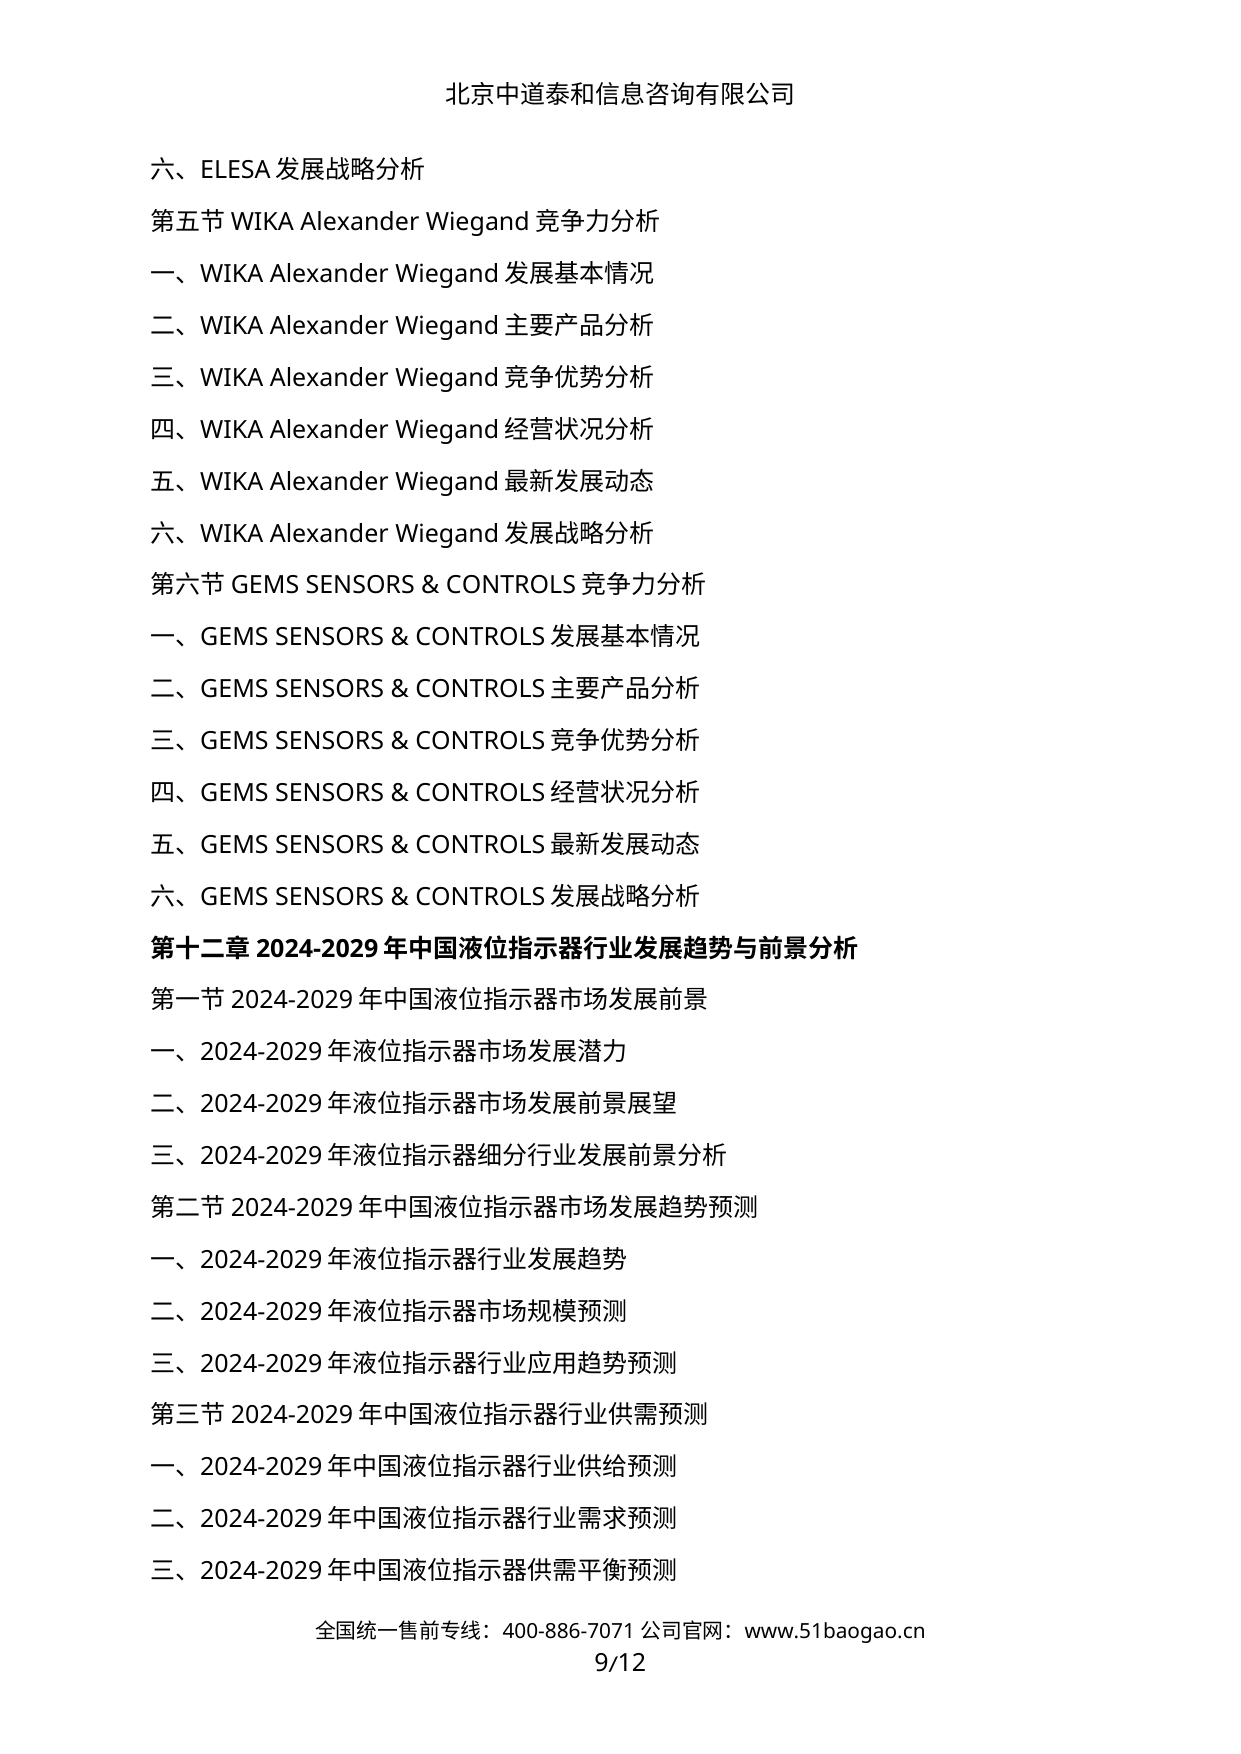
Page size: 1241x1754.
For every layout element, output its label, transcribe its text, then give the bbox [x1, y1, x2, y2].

text 二、2024-2029年中国液位指示器行业需求预测 [150, 1499, 1090, 1535]
text 二、GEMS SENSORS & CONTROLS主要产品分析 [150, 669, 1090, 705]
text 第十二章 2024-2029年中国液位指示器行业发展趋势与前景分析 [150, 928, 1090, 964]
text 一、2024-2029年液位指示器市场发展潜力 [150, 1032, 1090, 1068]
text 三、2024-2029年液位指示器行业应用趋势预测 [150, 1343, 1090, 1379]
text 二、2024-2029年液位指示器市场规模预测 [150, 1291, 1090, 1327]
text 第一节 2024-2029年中国液位指示器市场发展前景 [150, 980, 1090, 1016]
text 三、2024-2029年中国液位指示器供需平衡预测 [150, 1551, 1090, 1587]
text 第三节 2024-2029年中国液位指示器行业供需预测 [150, 1395, 1090, 1431]
text 二、WIKA Alexander Wiegand主要产品分析 [150, 306, 1090, 342]
text 六、GEMS SENSORS & CONTROLS发展战略分析 [150, 876, 1090, 912]
text 三、GEMS SENSORS & CONTROLS竞争优势分析 [150, 721, 1090, 757]
text 四、WIKA Alexander Wiegand经营状况分析 [150, 409, 1090, 446]
text 二、2024-2029年液位指示器市场发展前景展望 [150, 1084, 1090, 1120]
text 一、2024-2029年液位指示器行业发展趋势 [150, 1239, 1090, 1276]
text 四、GEMS SENSORS & CONTROLS经营状况分析 [150, 772, 1090, 809]
text 第五节 WIKA Alexander Wiegand竞争力分析 [150, 202, 1090, 238]
text 三、2024-2029年液位指示器细分行业发展前景分析 [150, 1136, 1090, 1172]
text 一、GEMS SENSORS & CONTROLS发展基本情况 [150, 617, 1090, 653]
text 五、GEMS SENSORS & CONTROLS最新发展动态 [150, 824, 1090, 861]
text 一、WIKA Alexander Wiegand发展基本情况 [150, 254, 1090, 290]
text 一、2024-2029年中国液位指示器行业供给预测 [150, 1447, 1090, 1483]
text 三、WIKA Alexander Wiegand竞争优势分析 [150, 357, 1090, 394]
text 第二节 2024-2029年中国液位指示器市场发展趋势预测 [150, 1187, 1090, 1224]
text 五、WIKA Alexander Wiegand最新发展动态 [150, 461, 1090, 497]
text 六、ELESA发展战略分析 [150, 150, 1090, 186]
text 六、WIKA Alexander Wiegand发展战略分析 [150, 513, 1090, 549]
text 第六节 GEMS SENSORS & CONTROLS竞争力分析 [150, 565, 1090, 601]
